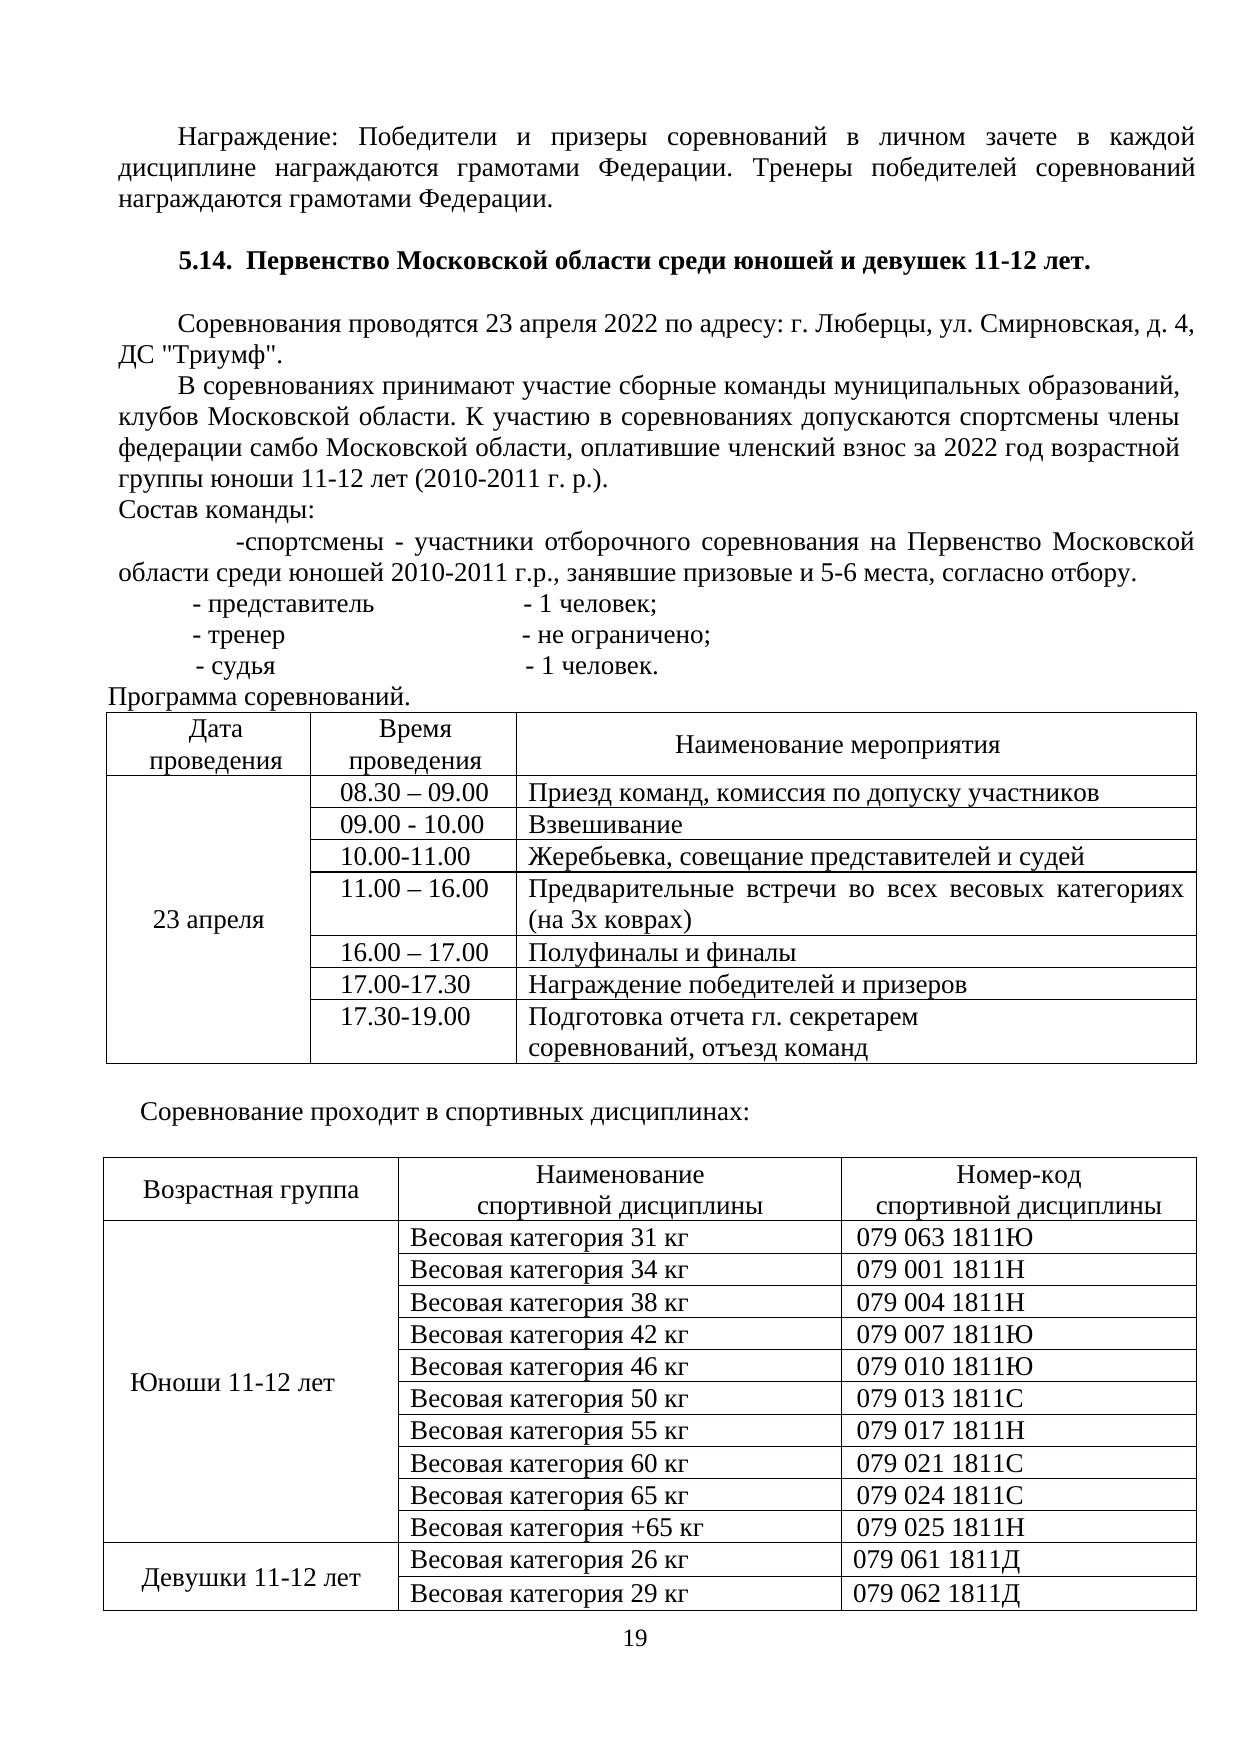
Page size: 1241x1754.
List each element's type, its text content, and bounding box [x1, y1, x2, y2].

table_cell Весовая категория +65 кг [399, 1511, 841, 1542]
table_cell 079 061 1811Д [842, 1543, 1196, 1576]
table_cell Весовая категория 34 кг [399, 1254, 841, 1285]
table_cell 079 007 1811Ю [842, 1318, 1196, 1349]
table_cell 17.00-17.30 [311, 968, 516, 999]
table_cell 23 апреля [107, 776, 310, 1062]
table_cell 079 024 1811С [842, 1479, 1196, 1510]
table_cell 09.00 - 10.00 [311, 808, 516, 839]
table_cell Предварительные встречи во всех весовых категориях (на 3х коврах) [517, 873, 1196, 935]
table_header Дата проведения [107, 713, 310, 775]
table_cell Полуфиналы и финалы [517, 936, 1196, 967]
text -спортсмены - участники отборочного соревнования на Первенство Московской области среди юношей 2010-2011 г.р., занявшие призовые и 5-6 места, согласно отбору. [118, 525, 1196, 587]
table_cell Награждение победителей и призеров [517, 968, 1196, 999]
table_cell Весовая категория 65 кг [399, 1479, 841, 1510]
table_cell Весовая категория 60 кг [399, 1447, 841, 1478]
table_cell Весовая категория 26 кг [399, 1543, 841, 1576]
table_cell Жеребьевка, совещание представителей и судей [517, 840, 1196, 871]
table_cell Весовая категория 31 кг [399, 1221, 841, 1252]
table_cell 079 013 1811С [842, 1382, 1196, 1413]
table_cell Весовая категория 55 кг [399, 1415, 841, 1446]
text - тренер - не ограничено; [118, 618, 1196, 649]
table_cell 079 001 1811Н [842, 1254, 1196, 1285]
text - представитель - 1 человек; [118, 587, 1196, 618]
table_cell Весовая категория 38 кг [399, 1286, 841, 1317]
text Состав команды: [118, 493, 1196, 525]
text 5.14. Первенство Московской области среди юношей и девушек 11-12 лет. [118, 244, 1152, 276]
table_cell Весовая категория 46 кг [399, 1350, 841, 1381]
table_cell 11.00 – 16.00 [311, 873, 516, 935]
table_cell Весовая категория 42 кг [399, 1318, 841, 1349]
table_cell 079 010 1811Ю [842, 1350, 1196, 1381]
table_cell 079 025 1811Н [842, 1511, 1196, 1542]
table_cell 079 017 1811Н [842, 1415, 1196, 1446]
text Соревнование проходит в спортивных дисциплинах: [81, 1095, 1152, 1126]
table_cell Весовая категория 50 кг [399, 1382, 841, 1413]
text Соревнования проводятся 23 апреля 2022 по адресу: г. Люберцы, ул. Смирновская, д. 4, ДС "Триумф". [118, 307, 1196, 369]
table_cell Приезд команд, комиссия по допуску участников [517, 776, 1196, 807]
table_cell Подготовка отчета гл. секретарем соревнований, отъезд команд [517, 1000, 1196, 1062]
table_cell 08.30 – 09.00 [311, 776, 516, 807]
table_header Возрастная группа [104, 1158, 398, 1220]
table_header Наименование спортивной дисциплины [399, 1158, 841, 1220]
table_cell 079 062 1811Д [842, 1577, 1196, 1610]
table_cell Девушки 11-12 лет [104, 1543, 398, 1610]
text - судья - 1 человек. [81, 649, 1196, 680]
text Программа соревнований. [81, 680, 1152, 712]
table_cell 17.30-19.00 [311, 1000, 516, 1062]
table_cell 16.00 – 17.00 [311, 936, 516, 967]
table_cell 10.00-11.00 [311, 840, 516, 871]
table_cell Юноши 11-12 лет [104, 1221, 398, 1542]
table_header Время проведения [311, 713, 516, 775]
table_cell Весовая категория 29 кг [399, 1577, 841, 1610]
text В соревнованиях принимают участие сборные команды муниципальных образований, клубов Московской области. К участию в соревнованиях допускаются спортсмены члены федерации самбо Московской области, оплатившие членский взнос за 2022 год возрастной группы юноши 11-12 лет (2010-2011 г. р.). [118, 369, 1181, 493]
table_header Номер-код спортивной дисциплины [842, 1158, 1196, 1220]
table_cell 079 021 1811С [842, 1447, 1196, 1478]
table_cell Взвешивание [517, 808, 1196, 839]
table_cell 079 004 1811Н [842, 1286, 1196, 1317]
table_cell 079 063 1811Ю [842, 1221, 1196, 1252]
text Награждение: Победители и призеры соревнований в личном зачете в каждой дисциплине награждаются грамотами Федерации. Тренеры победителей соревнований награждаются грамотами Федерации. [118, 120, 1196, 213]
table_header Наименование мероприятия [517, 713, 1196, 775]
